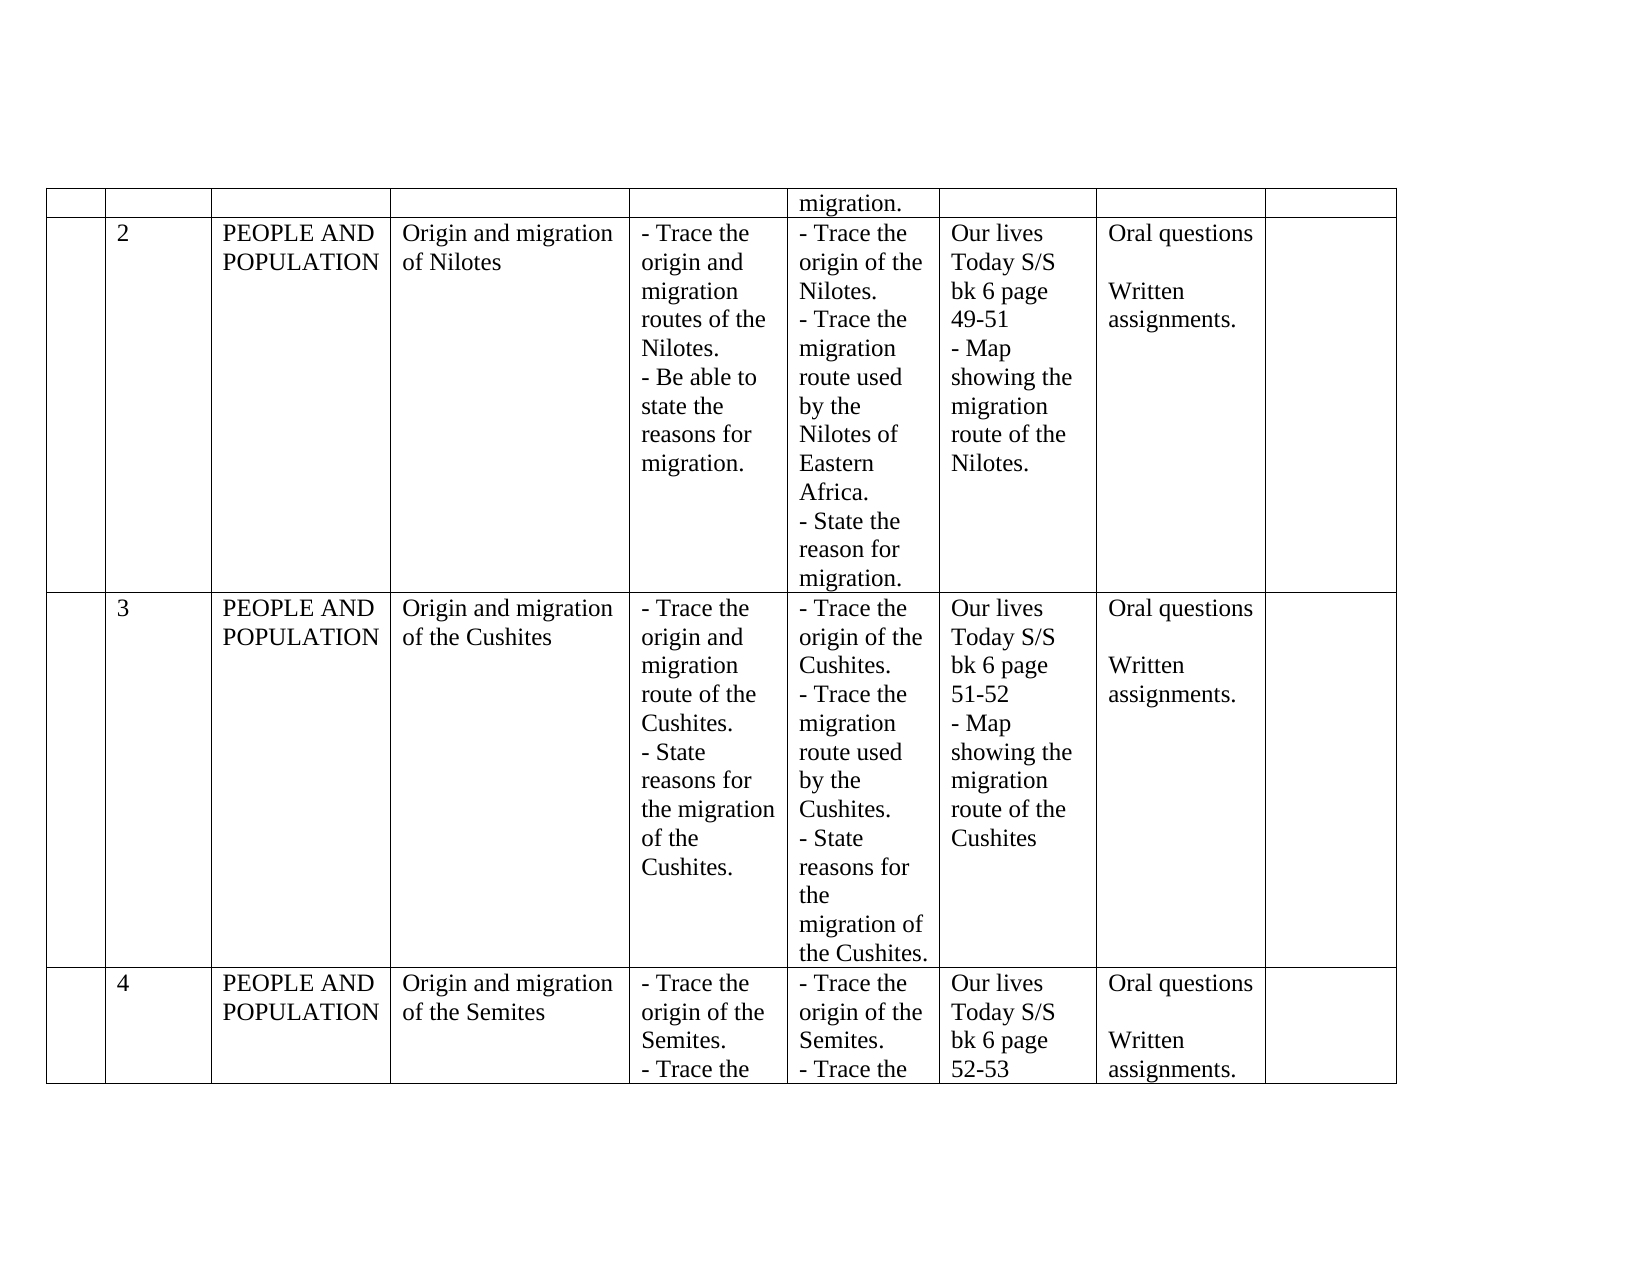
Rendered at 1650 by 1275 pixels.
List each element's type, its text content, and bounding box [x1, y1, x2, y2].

table_cell - Trace the origin and migration routes of the Nilotes. - Be able to state the reasons for migration. [630, 218, 787, 592]
table_cell [47, 968, 105, 1083]
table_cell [391, 189, 629, 217]
table_cell 8 [47, 189, 105, 217]
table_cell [940, 189, 1096, 217]
table_cell [1266, 189, 1396, 217]
table_cell [1266, 968, 1396, 1083]
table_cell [212, 968, 390, 1083]
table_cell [212, 189, 390, 217]
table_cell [630, 189, 787, 217]
table_cell Oral questions Written assignments. [1097, 218, 1265, 592]
table_cell [47, 218, 105, 592]
table_cell 1 [106, 189, 211, 217]
table_cell [1266, 593, 1396, 967]
table_cell 2 [106, 218, 211, 592]
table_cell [1097, 189, 1265, 217]
table_cell 3 [106, 593, 211, 967]
table_cell - Trace the origin of the Nilotes. - Trace the migration route used by the Nilotes of Eastern Africa. - State the reason for migration. [788, 218, 939, 592]
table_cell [630, 968, 787, 1083]
table_cell PEOPLE AND POPULATION [212, 593, 390, 967]
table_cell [788, 968, 939, 1083]
table_cell - Trace the origin and migration route of the Cushites. - State reasons for the migration of the Cushites. [630, 593, 787, 967]
table_cell [1266, 218, 1396, 592]
table_cell Our lives Today S/S bk 6 page 49-51 - Map showing the migration route of the Nilotes. [940, 218, 1096, 592]
table_cell - Trace the origin of the Cushites. - Trace the migration route used by the Cushites. - State reasons for the migration of the Cushites. [788, 593, 939, 967]
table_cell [940, 968, 1096, 1083]
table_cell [391, 968, 629, 1083]
table_cell Origin and migration of the Cushites [391, 593, 629, 967]
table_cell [1097, 968, 1265, 1083]
table_cell Our lives Today S/S bk 6 page 51-52 - Map showing the migration route of the Cushites [940, 593, 1096, 967]
table_cell PEOPLE AND POPULATION [212, 218, 390, 592]
table_cell [47, 593, 105, 967]
table_cell 4 [106, 968, 211, 1083]
table_cell Oral questions Written assignments. [1097, 593, 1265, 967]
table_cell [788, 189, 939, 217]
table_cell Origin and migration of Nilotes [391, 218, 629, 592]
